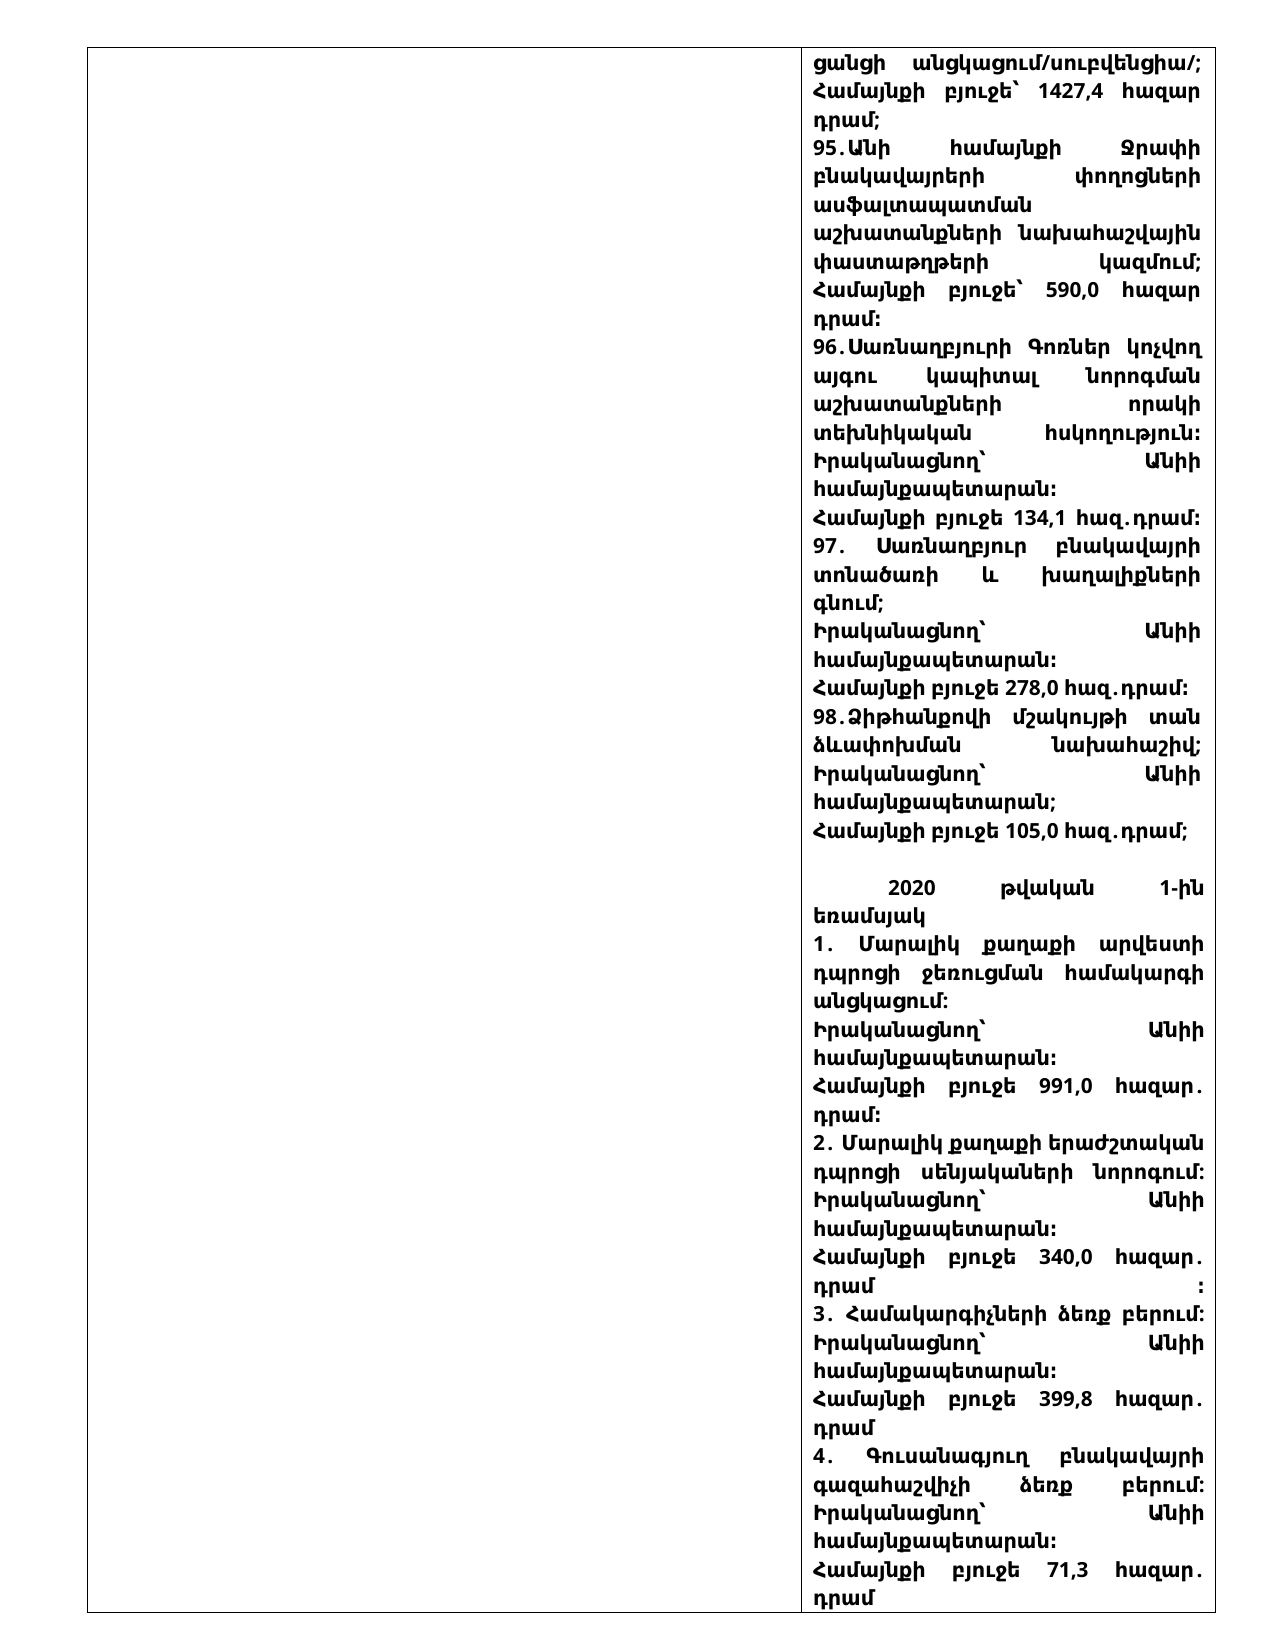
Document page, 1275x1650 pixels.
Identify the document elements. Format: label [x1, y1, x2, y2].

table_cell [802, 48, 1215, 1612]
table_cell [88, 48, 801, 1612]
